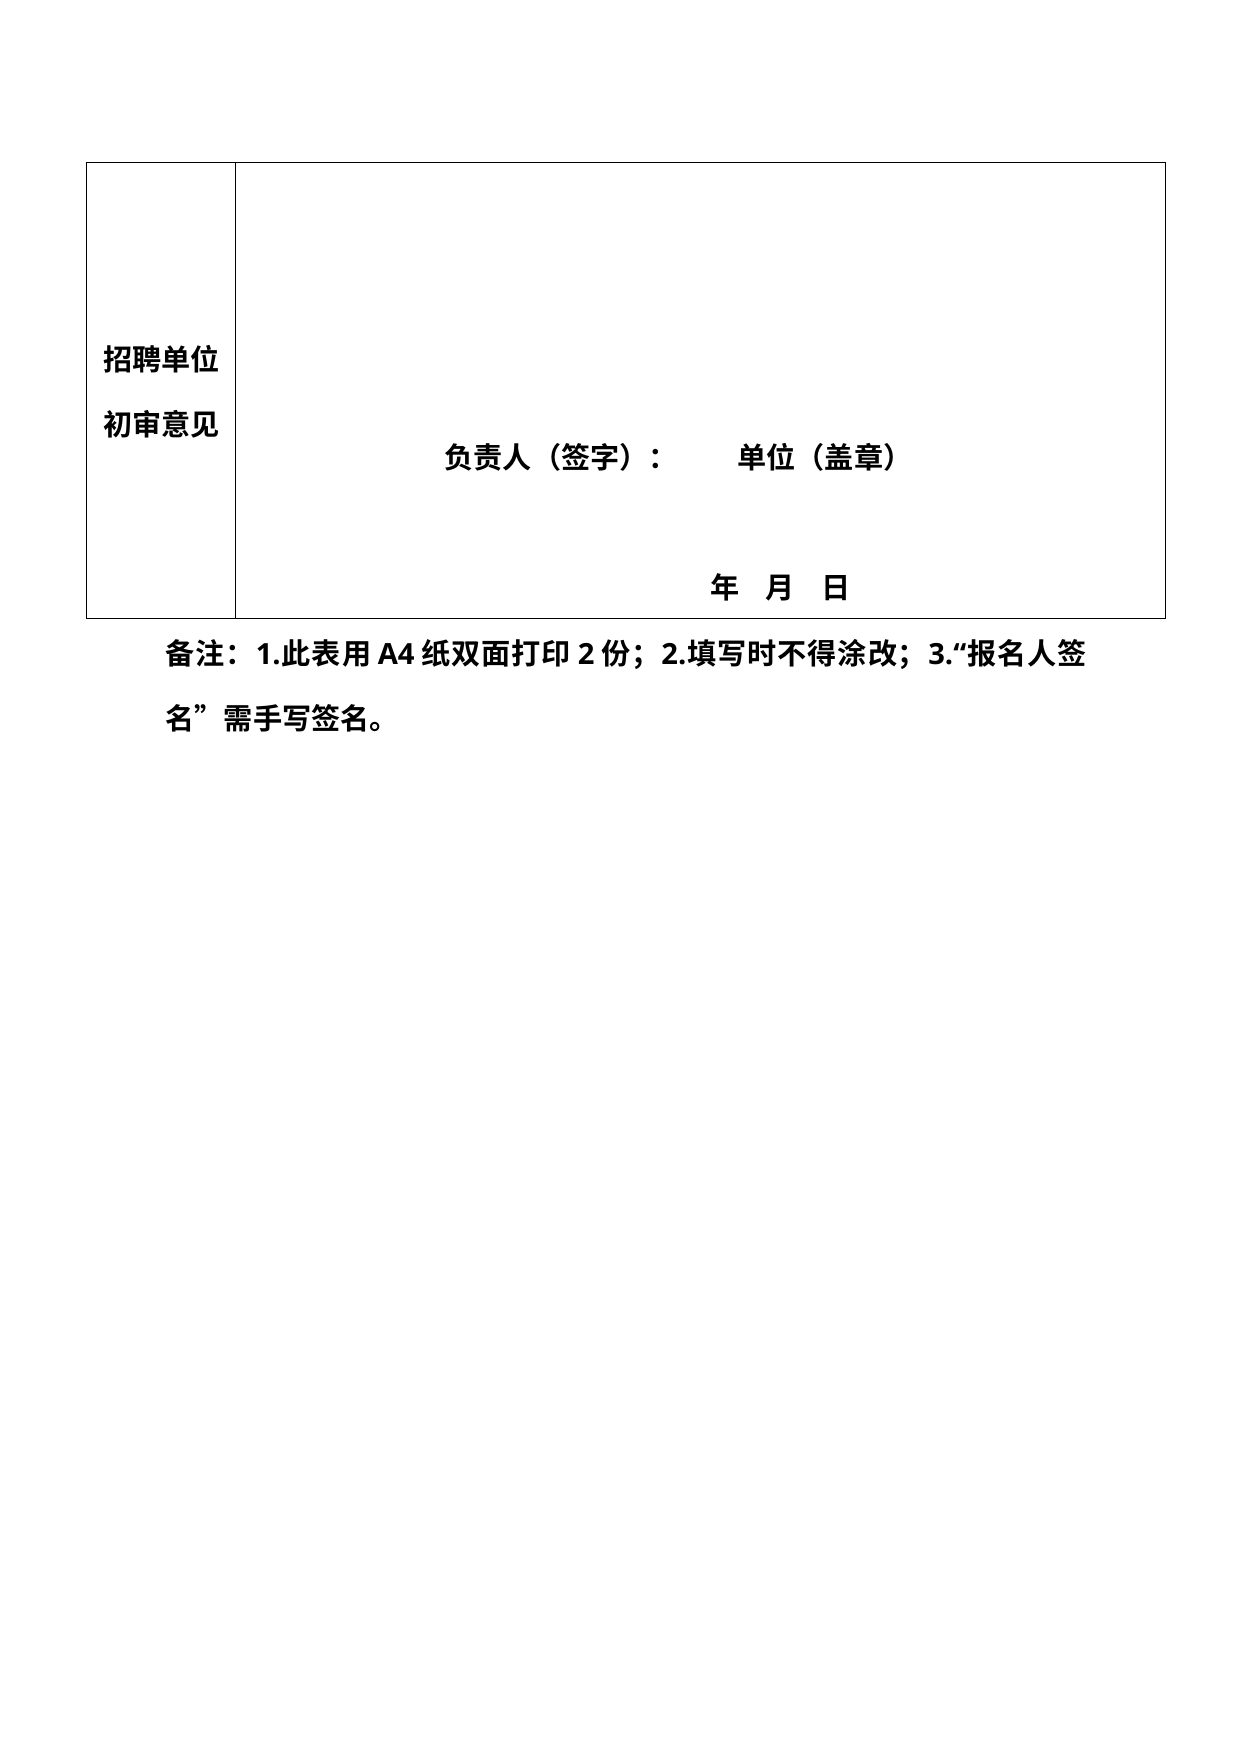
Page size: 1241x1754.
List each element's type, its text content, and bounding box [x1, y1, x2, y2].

table_cell 负责人（签字）： 单位（盖章） 年 月 日 [236, 163, 1165, 618]
text 备注：1.此表用A4纸双面打印2份；2.填写时不得涂改；3.“报名人签名”需手写签名。 [165, 619, 1087, 749]
table_cell 招聘单位 初审意见 [87, 163, 235, 618]
